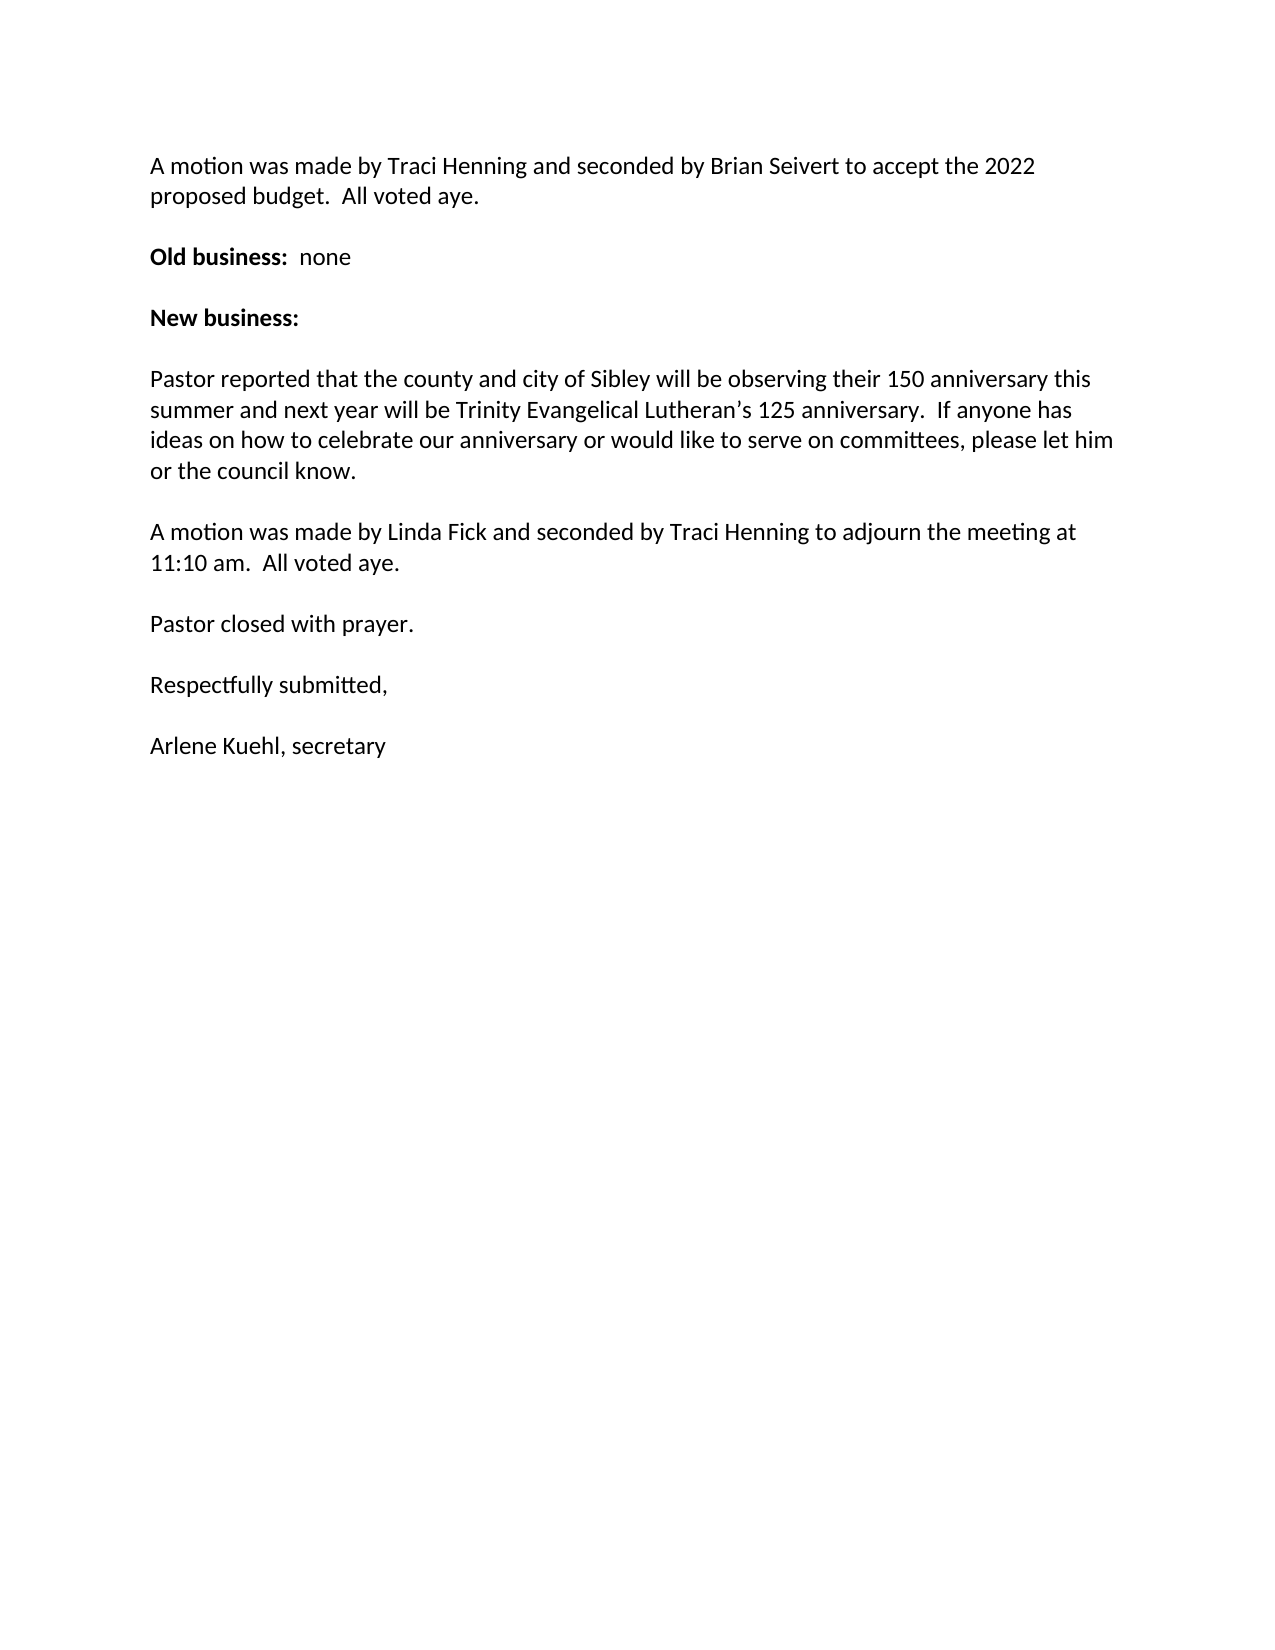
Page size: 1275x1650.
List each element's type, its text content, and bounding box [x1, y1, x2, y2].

text A motion was made by Linda Fick and seconded by Traci Henning to adjourn the meeting at 11:10 am. All voted aye. [150, 516, 1125, 577]
text A motion was made by Traci Henning and seconded by Brian Seivert to accept the 2022 proposed budget. All voted aye. [150, 150, 1125, 211]
text Respectfully submitted, [150, 669, 1125, 699]
text Pastor closed with prayer. [150, 608, 1125, 638]
text Pastor reported that the county and city of Sibley will be observing their 150 anniversary this summer and next year will be Trinity Evangelical Lutheran’s 125 anniversary. If anyone has ideas on how to celebrate our anniversary or would like to serve on committees, please let him or the council know. [150, 364, 1125, 486]
text New business: [150, 303, 1125, 333]
text Arlene Kuehl, secretary [150, 730, 1125, 760]
text Old business: none [150, 242, 1125, 272]
